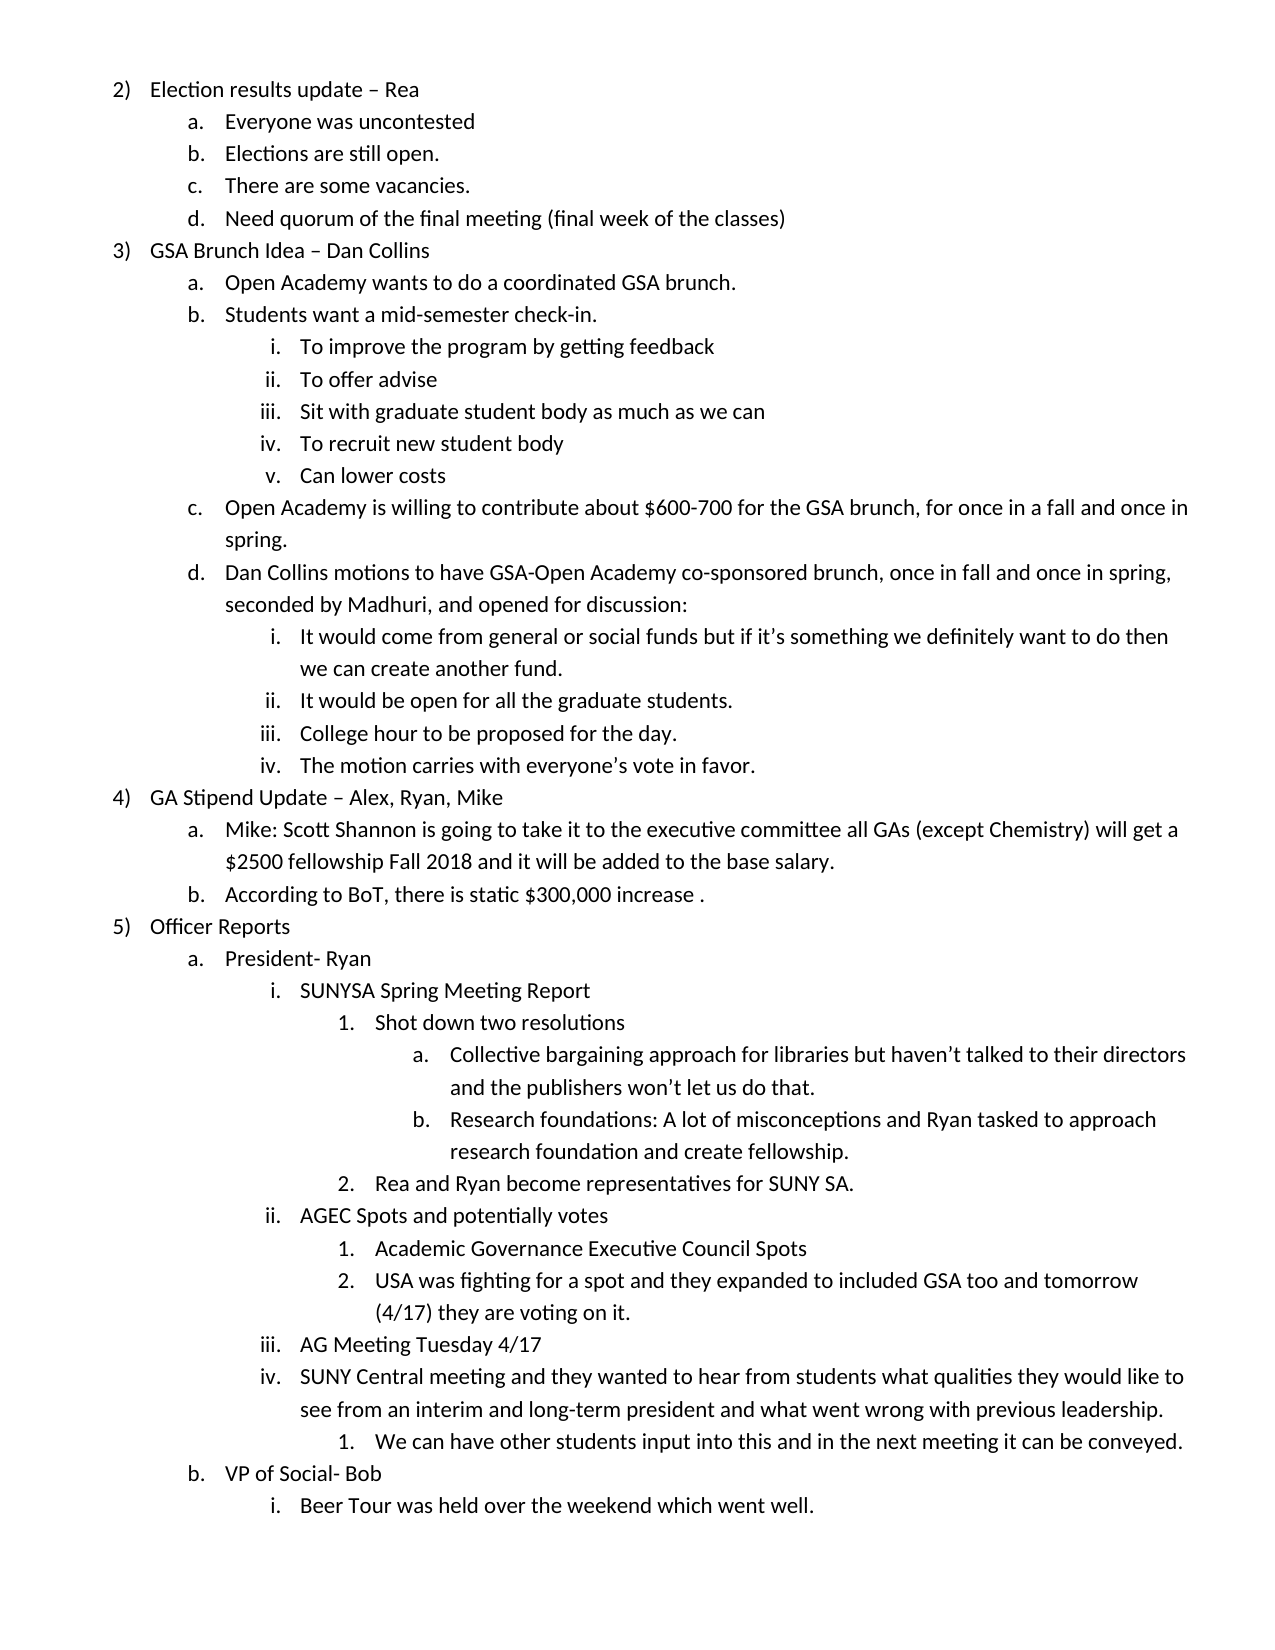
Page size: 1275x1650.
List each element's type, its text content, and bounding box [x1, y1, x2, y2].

list Elections are still open. [187, 139, 1200, 167]
list AG Meeting Tuesday 4/17 [281, 1330, 1200, 1358]
list Shot down two resolutions [337, 1008, 1200, 1036]
list Beer Tour was held over the weekend which went well. [281, 1491, 1200, 1519]
list Open Academy is willing to contribute about $600-700 for the GSA brunch, for once in a fall and once in spring. [187, 493, 1200, 554]
list Rea and Ryan become representatives for SUNY SA. [337, 1169, 1200, 1197]
list It would come from general or social funds but if it’s something we definitely want to do then we can create another fund. [281, 622, 1200, 682]
list Students want a mid-semester check-in. [187, 300, 1200, 328]
list Can lower costs [281, 461, 1200, 489]
list President- Ryan [187, 944, 1200, 972]
list GA Stipend Update – Alex, Ryan, Mike [112, 783, 1200, 811]
list Sit with graduate student body as much as we can [281, 397, 1200, 425]
list Election results update – Rea [112, 75, 1200, 103]
list GSA Brunch Idea – Dan Collins [112, 236, 1200, 264]
list VP of Social- Bob [187, 1459, 1200, 1487]
list To improve the program by getting feedback [281, 332, 1200, 361]
list To offer advise [281, 365, 1200, 393]
list USA was fighting for a spot and they expanded to included GSA too and tomorrow (4/17) they are voting on it. [337, 1266, 1200, 1326]
list SUNYSA Spring Meeting Report [281, 976, 1200, 1004]
list SUNY Central meeting and they wanted to hear from students what qualities they would like to see from an interim and long-term president and what went wrong with previous leadership. [281, 1362, 1200, 1423]
list The motion carries with everyone’s vote in favor. [281, 751, 1200, 779]
list Collective bargaining approach for libraries but haven’t talked to their directors and the publishers won’t let us do that. [412, 1041, 1200, 1101]
list Academic Governance Executive Council Spots [337, 1234, 1200, 1262]
list Officer Reports [112, 912, 1200, 940]
list Mike: Scott Shannon is going to take it to the executive committee all GAs (except Chemistry) will get a $2500 fellowship Fall 2018 and it will be added to the base salary. [187, 815, 1200, 876]
list AGEC Spots and potentially votes [281, 1202, 1200, 1229]
list College hour to be proposed for the day. [281, 719, 1200, 747]
list We can have other students input into this and in the next meeting it can be conveyed. [337, 1427, 1200, 1455]
list There are some vacancies. [187, 172, 1200, 199]
list Everyone was uncontested [187, 107, 1200, 135]
list Dan Collins motions to have GSA-Open Academy co-sponsored brunch, once in fall and once in spring, seconded by Madhuri, and opened for discussion: [187, 558, 1200, 618]
list To recruit new student body [281, 429, 1200, 457]
list It would be open for all the graduate students. [281, 687, 1200, 714]
list Need quorum of the final meeting (final week of the classes) [187, 204, 1200, 232]
list Open Academy wants to do a coordinated GSA brunch. [187, 268, 1200, 296]
list According to BoT, there is static $300,000 increase . [187, 880, 1200, 908]
list Research foundations: A lot of misconceptions and Ryan tasked to approach research foundation and create fellowship. [412, 1105, 1200, 1165]
